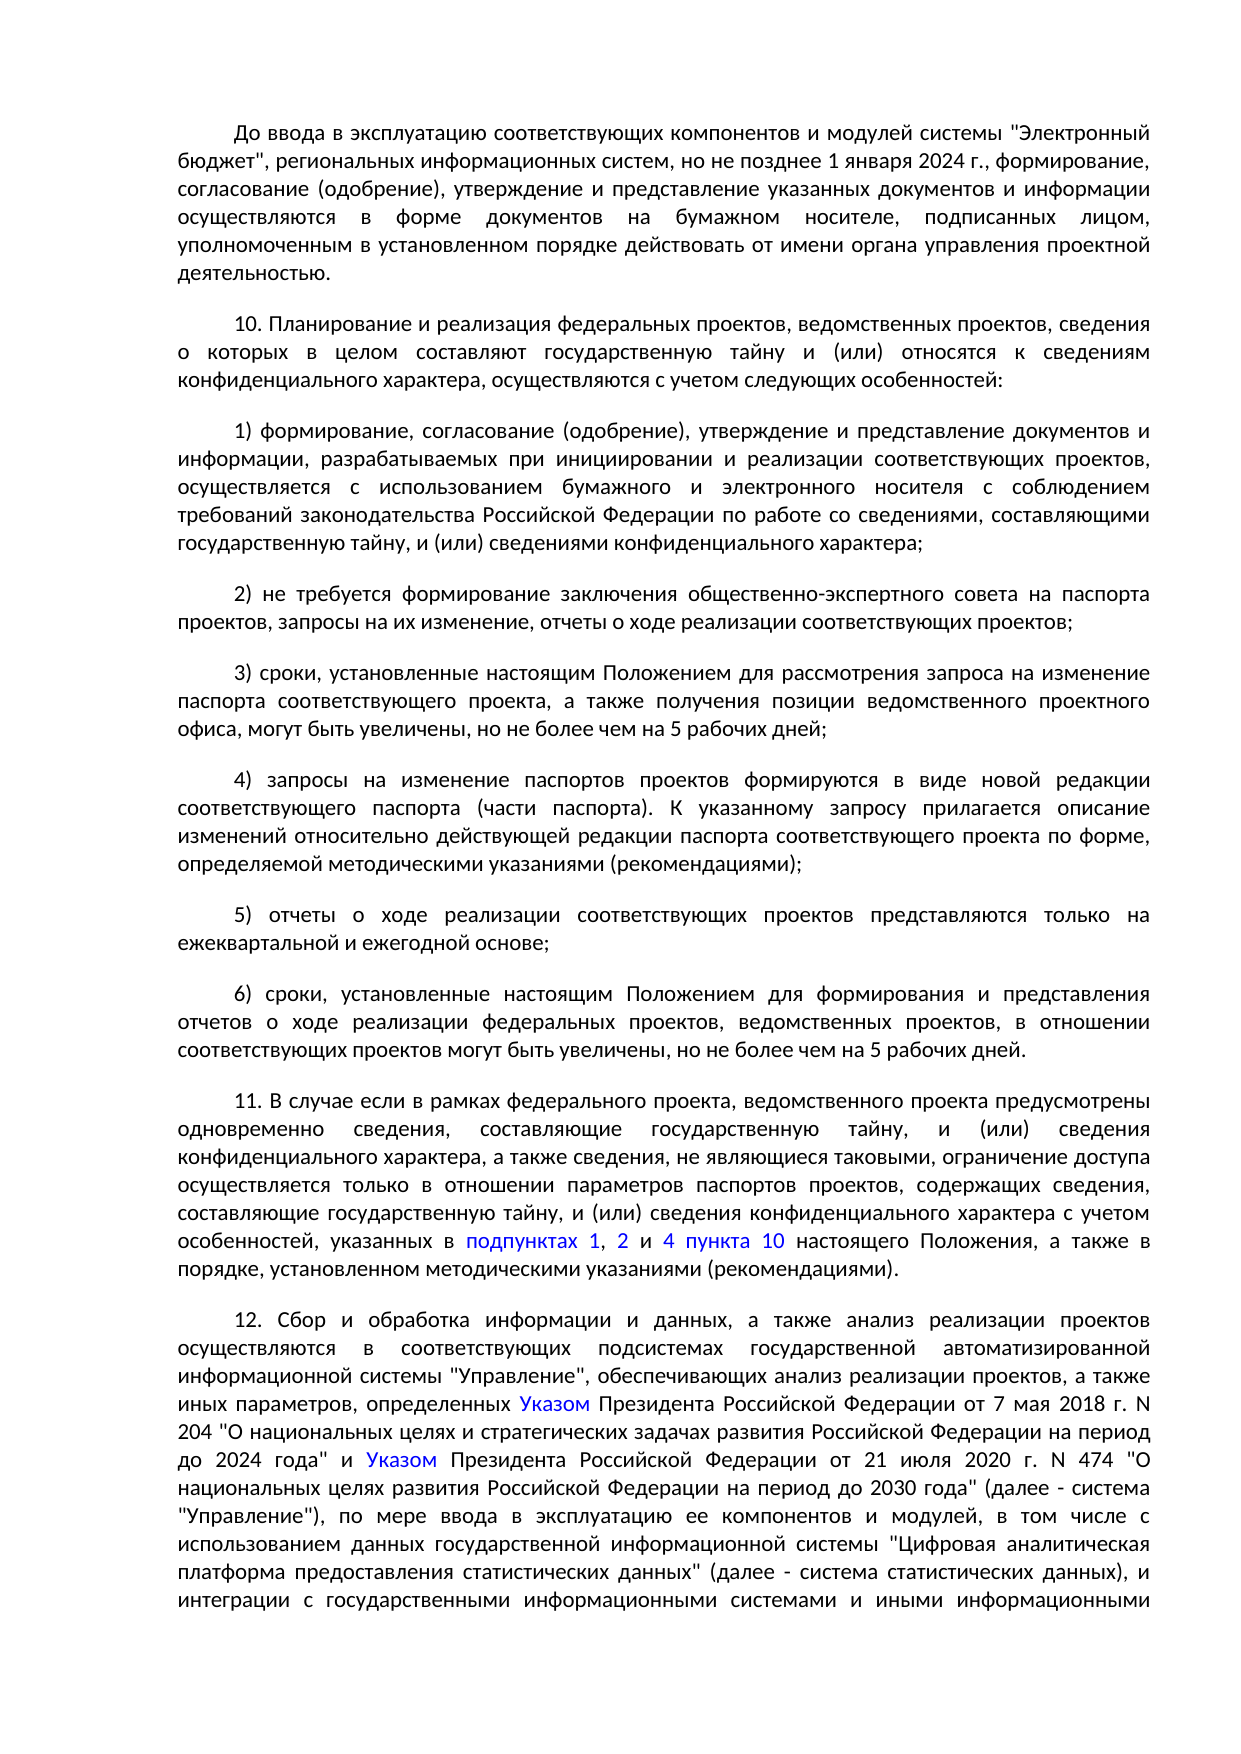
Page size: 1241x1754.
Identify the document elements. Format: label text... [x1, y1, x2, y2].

text 1) формирование, согласование (одобрение), утверждение и представление документов и информации, разрабатываемых при инициировании и реализации соответствующих проектов, осуществляется с использованием бумажного и электронного носителя с соблюдением требований законодательства Российской Федерации по работе со сведениями, составляющими государственную тайну, и (или) сведениями конфиденциального характера; [177, 416, 1152, 556]
text 3) сроки, установленные настоящим Положением для рассмотрения запроса на изменение паспорта соответствующего проекта, а также получения позиции ведомственного проектного офиса, могут быть увеличены, но не более чем на 5 рабочих дней; [177, 658, 1152, 742]
text 11. В случае если в рамках федерального проекта, ведомственного проекта предусмотрены одновременно сведения, составляющие государственную тайну, и (или) сведения конфиденциального характера, а также сведения, не являющиеся таковыми, ограничение доступа осуществляется только в отношении параметров паспортов проектов, содержащих сведения, составляющие государственную тайну, и (или) сведения конфиденциального характера с учетом особенностей, указанных в подпунктах 1, 2 и 4 пункта 10 настоящего Положения, а также в порядке, установленном методическими указаниями (рекомендациями). [177, 1086, 1152, 1282]
text 6) сроки, установленные настоящим Положением для формирования и представления отчетов о ходе реализации федеральных проектов, ведомственных проектов, в отношении соответствующих проектов могут быть увеличены, но не более чем на 5 рабочих дней. [177, 979, 1152, 1063]
text До ввода в эксплуатацию соответствующих компонентов и модулей системы "Электронный бюджет", региональных информационных систем, но не позднее 1 января 2024 г., формирование, согласование (одобрение), утверждение и представление указанных документов и информации осуществляются в форме документов на бумажном носителе, подписанных лицом, уполномоченным в установленном порядке действовать от имени органа управления проектной деятельностью. [177, 118, 1152, 286]
text 2) не требуется формирование заключения общественно-экспертного совета на паспорта проектов, запросы на их изменение, отчеты о ходе реализации соответствующих проектов; [177, 579, 1152, 635]
text 4) запросы на изменение паспортов проектов формируются в виде новой редакции соответствующего паспорта (части паспорта). К указанному запросу прилагается описание изменений относительно действующей редакции паспорта соответствующего проекта по форме, определяемой методическими указаниями (рекомендациями); [177, 765, 1152, 877]
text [177, 1305, 1152, 1613]
text 5) отчеты о ходе реализации соответствующих проектов представляются только на ежеквартальной и ежегодной основе; [177, 900, 1152, 956]
text 10. Планирование и реализация федеральных проектов, ведомственных проектов, сведения о которых в целом составляют государственную тайну и (или) относятся к сведениям конфиденциального характера, осуществляются с учетом следующих особенностей: [177, 309, 1152, 393]
